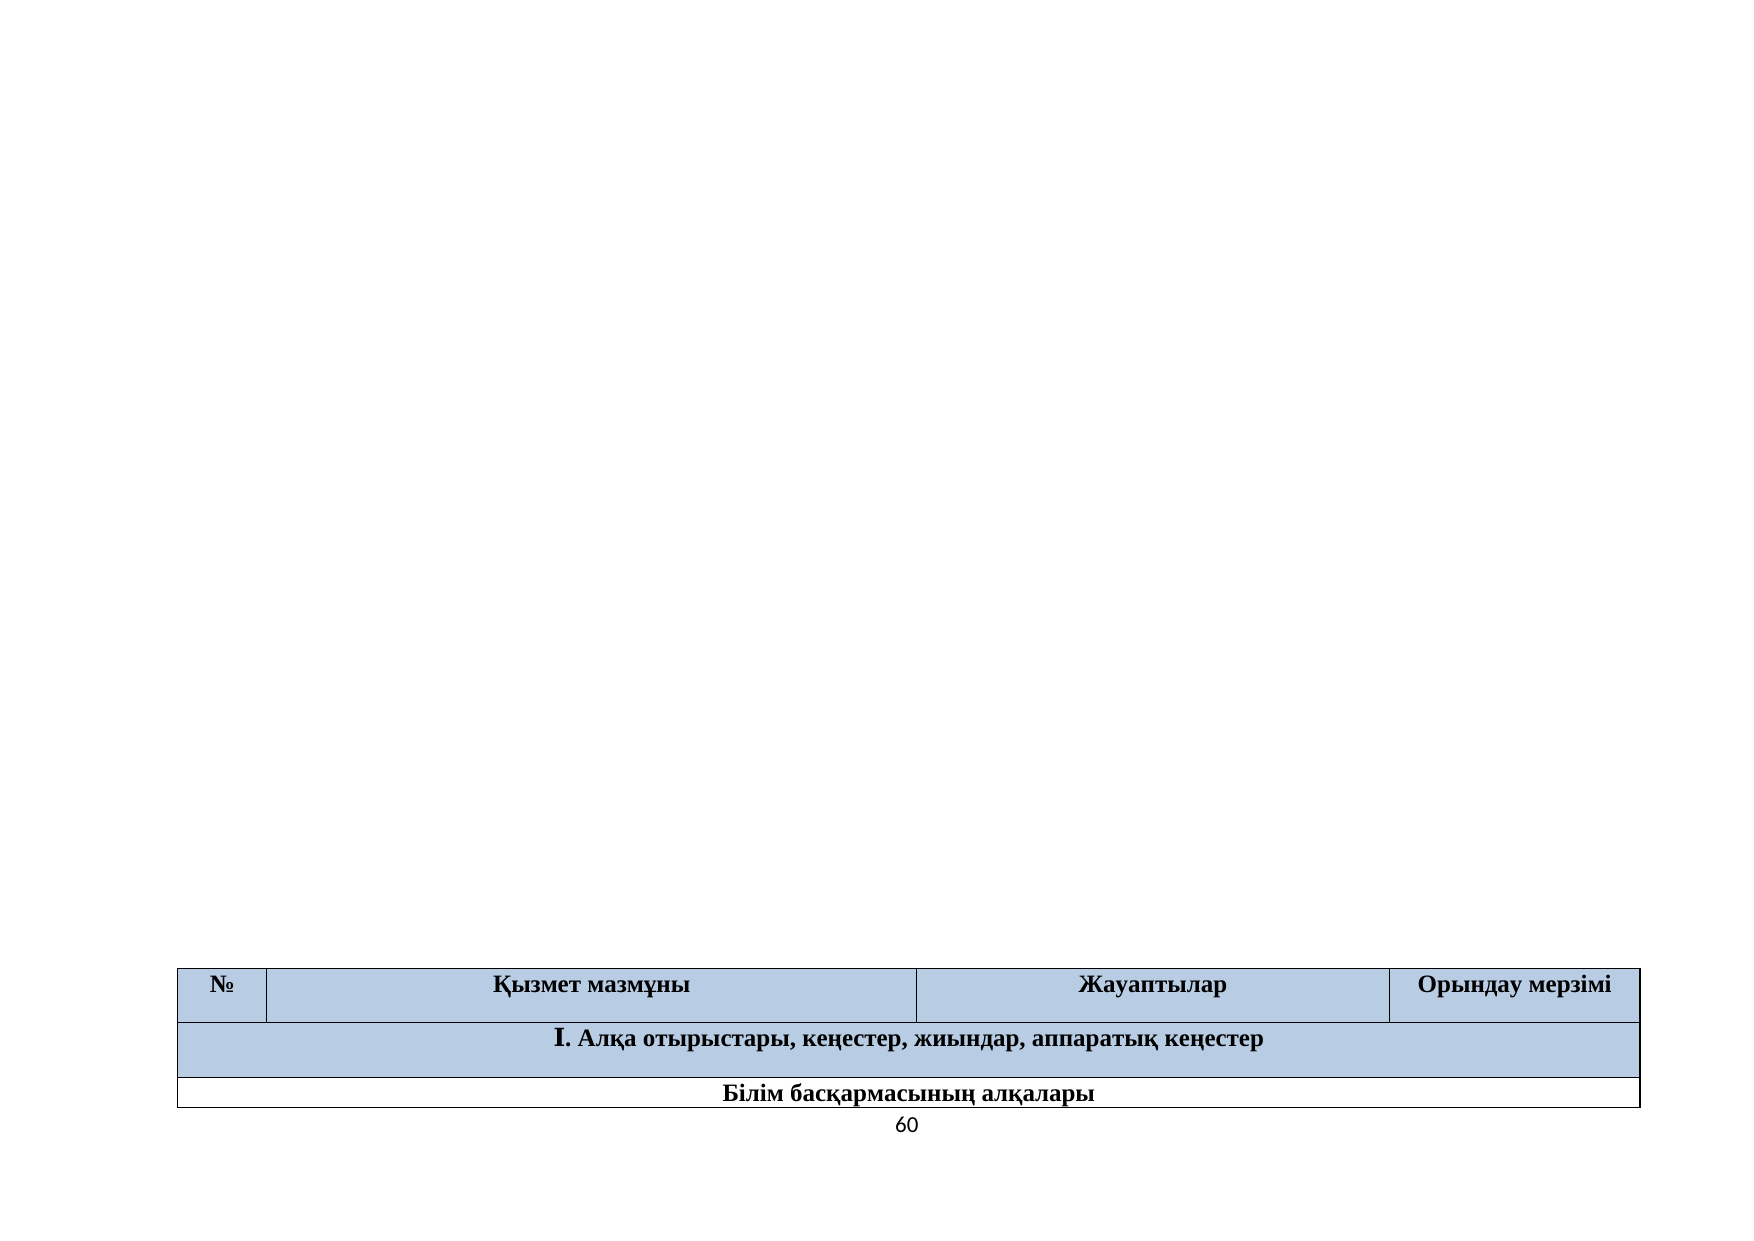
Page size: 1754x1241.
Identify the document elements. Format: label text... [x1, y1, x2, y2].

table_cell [178, 1078, 1639, 1107]
table_header Орындау мерзімі [1390, 969, 1639, 1022]
table_header № [178, 969, 266, 1022]
table_header Жауаптылар [917, 969, 1389, 1022]
table_cell Ⅰ. Алқа отырыстары, кеңестер, жиындар, аппаратық кеңестер [178, 1023, 1639, 1077]
table_header Қызмет мазмұны [267, 969, 916, 1022]
